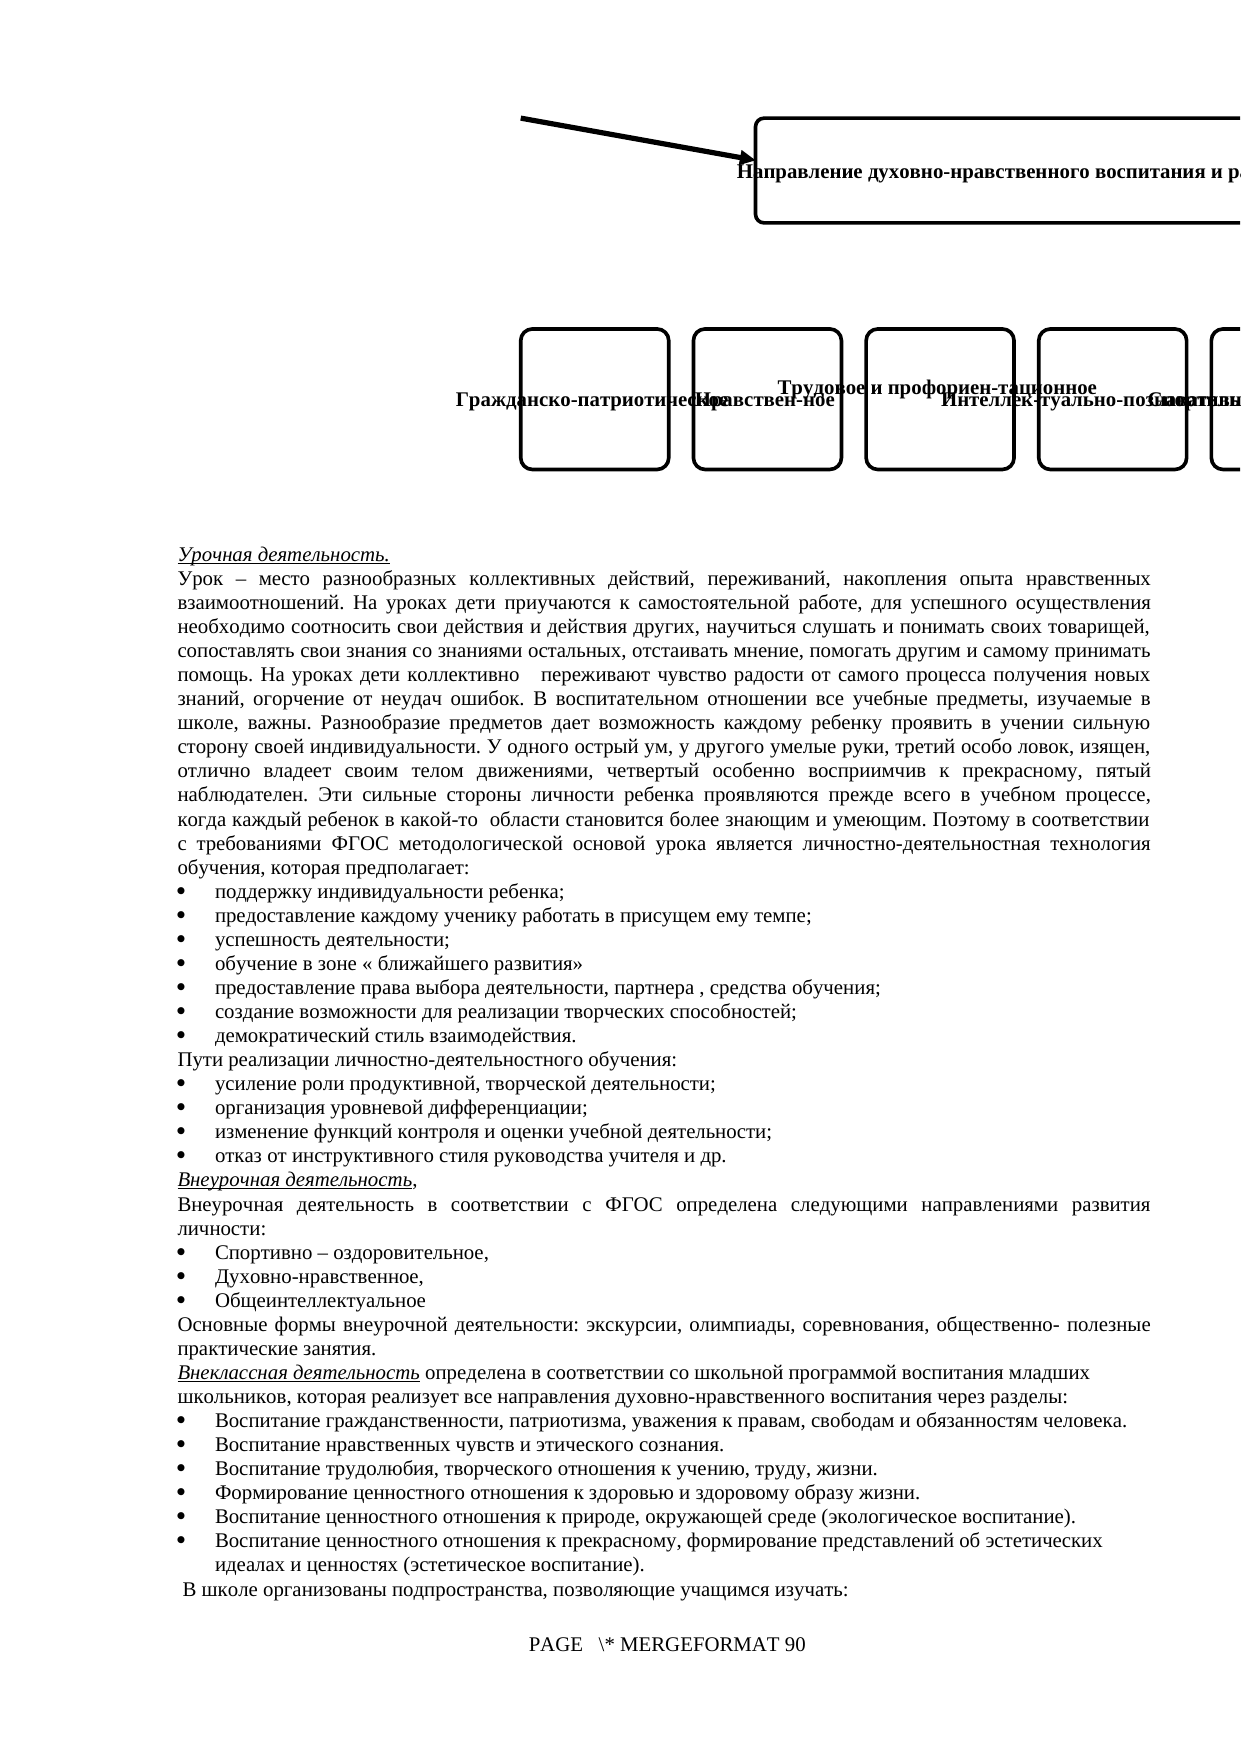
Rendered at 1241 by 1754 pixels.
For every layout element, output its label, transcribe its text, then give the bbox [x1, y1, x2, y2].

list Воспитание трудолюбия, творческого отношения к учению, труду, жизни. [177, 1456, 1152, 1480]
text Внеурочная деятельность в соответствии с ФГОС определена следующими направлениями развития личности: [177, 1191, 1152, 1239]
list обучение в зоне « ближайшего развития» [177, 951, 1152, 975]
list успешность деятельности; [177, 927, 1152, 951]
list предоставление каждому ученику работать в присущем ему темпе; [177, 903, 1152, 927]
list Воспитание ценностного отношения к прекрасному, формирование представлений об эстетических идеалах и ценностях (эстетическое воспитание). [177, 1528, 1152, 1576]
list Спортивно – оздоровительное, [177, 1239, 1152, 1264]
list Воспитание гражданственности, патриотизма, уважения к правам, свободам и обязанностям человека. [177, 1408, 1152, 1432]
list Общеинтеллектуальное [177, 1288, 1152, 1312]
list Воспитание ценностного отношения к природе, окружающей среде (экологическое воспитание). [177, 1504, 1152, 1528]
text Основные формы внеурочной деятельности: экскурсии, олимпиады, соревнования, общественно- полезные практические занятия. [177, 1312, 1152, 1360]
list демократический стиль взаимодействия. [177, 1023, 1152, 1047]
list создание возможности для реализации творческих способностей; [177, 999, 1152, 1023]
list Воспитание нравственных чувств и этического сознания. [177, 1432, 1152, 1456]
text Пути реализации личностно-деятельностного обучения: [177, 1047, 1152, 1071]
list поддержку индивидуальности ребенка; [177, 879, 1152, 903]
text Урок – место разнообразных коллективных действий, переживаний, накопления опыта нравственных взаимоотношений. На уроках дети приучаются к самостоятельной работе, для успешного осуществления необходимо соотносить свои действия и действия других, научиться слушать и понимать своих товарищей, сопоставлять свои знания со знаниями остальных, отстаивать мнение, помогать другим и самому принимать помощь. На уроках дети коллективно переживают чувство радости от самого процесса получения новых знаний, огорчение от неудач ошибок. В воспитательном отношении все учебные предметы, изучаемые в школе, важны. Разнообразие предметов дает возможность каждому ребенку проявить в учении сильную сторону своей индивидуальности. У одного острый ум, у другого умелые руки, третий особо ловок, изящен, отлично владеет своим телом движениями, четвертый особенно восприимчив к прекрасному, пятый наблюдателен. Эти сильные стороны личности ребенка проявляются прежде всего в учебном процессе, когда каждый ребенок в какой-то области становится более знающим и умеющим. Поэтому в соответствии с требованиями ФГОС методологической основой урока является личностно-деятельностная технология обучения, которая предполагает: [177, 566, 1152, 879]
text Внеурочная деятельность, [177, 1167, 1152, 1191]
list отказ от инструктивного стиля руководства учителя и др. [177, 1143, 1152, 1167]
text Урочная деятельность. [177, 542, 1152, 566]
text Внеклассная деятельность определена в соответствии со школьной программой воспитания младших школьников, которая реализует все направления духовно-нравственного воспитания через разделы: [177, 1360, 1152, 1408]
list организация уровневой дифференциации; [177, 1095, 1152, 1119]
list усиление роли продуктивной, творческой деятельности; [177, 1071, 1152, 1095]
list Духовно-нравственное, [177, 1264, 1152, 1288]
text В школе организованы подпространства, позволяющие учащимся изучать: [177, 1576, 1152, 1601]
list предоставление права выбора деятельности, партнера , средства обучения; [177, 975, 1152, 999]
list Формирование ценностного отношения к здоровью и здоровому образу жизни. [177, 1480, 1152, 1504]
list изменение функций контроля и оценки учебной деятельности; [177, 1119, 1152, 1143]
